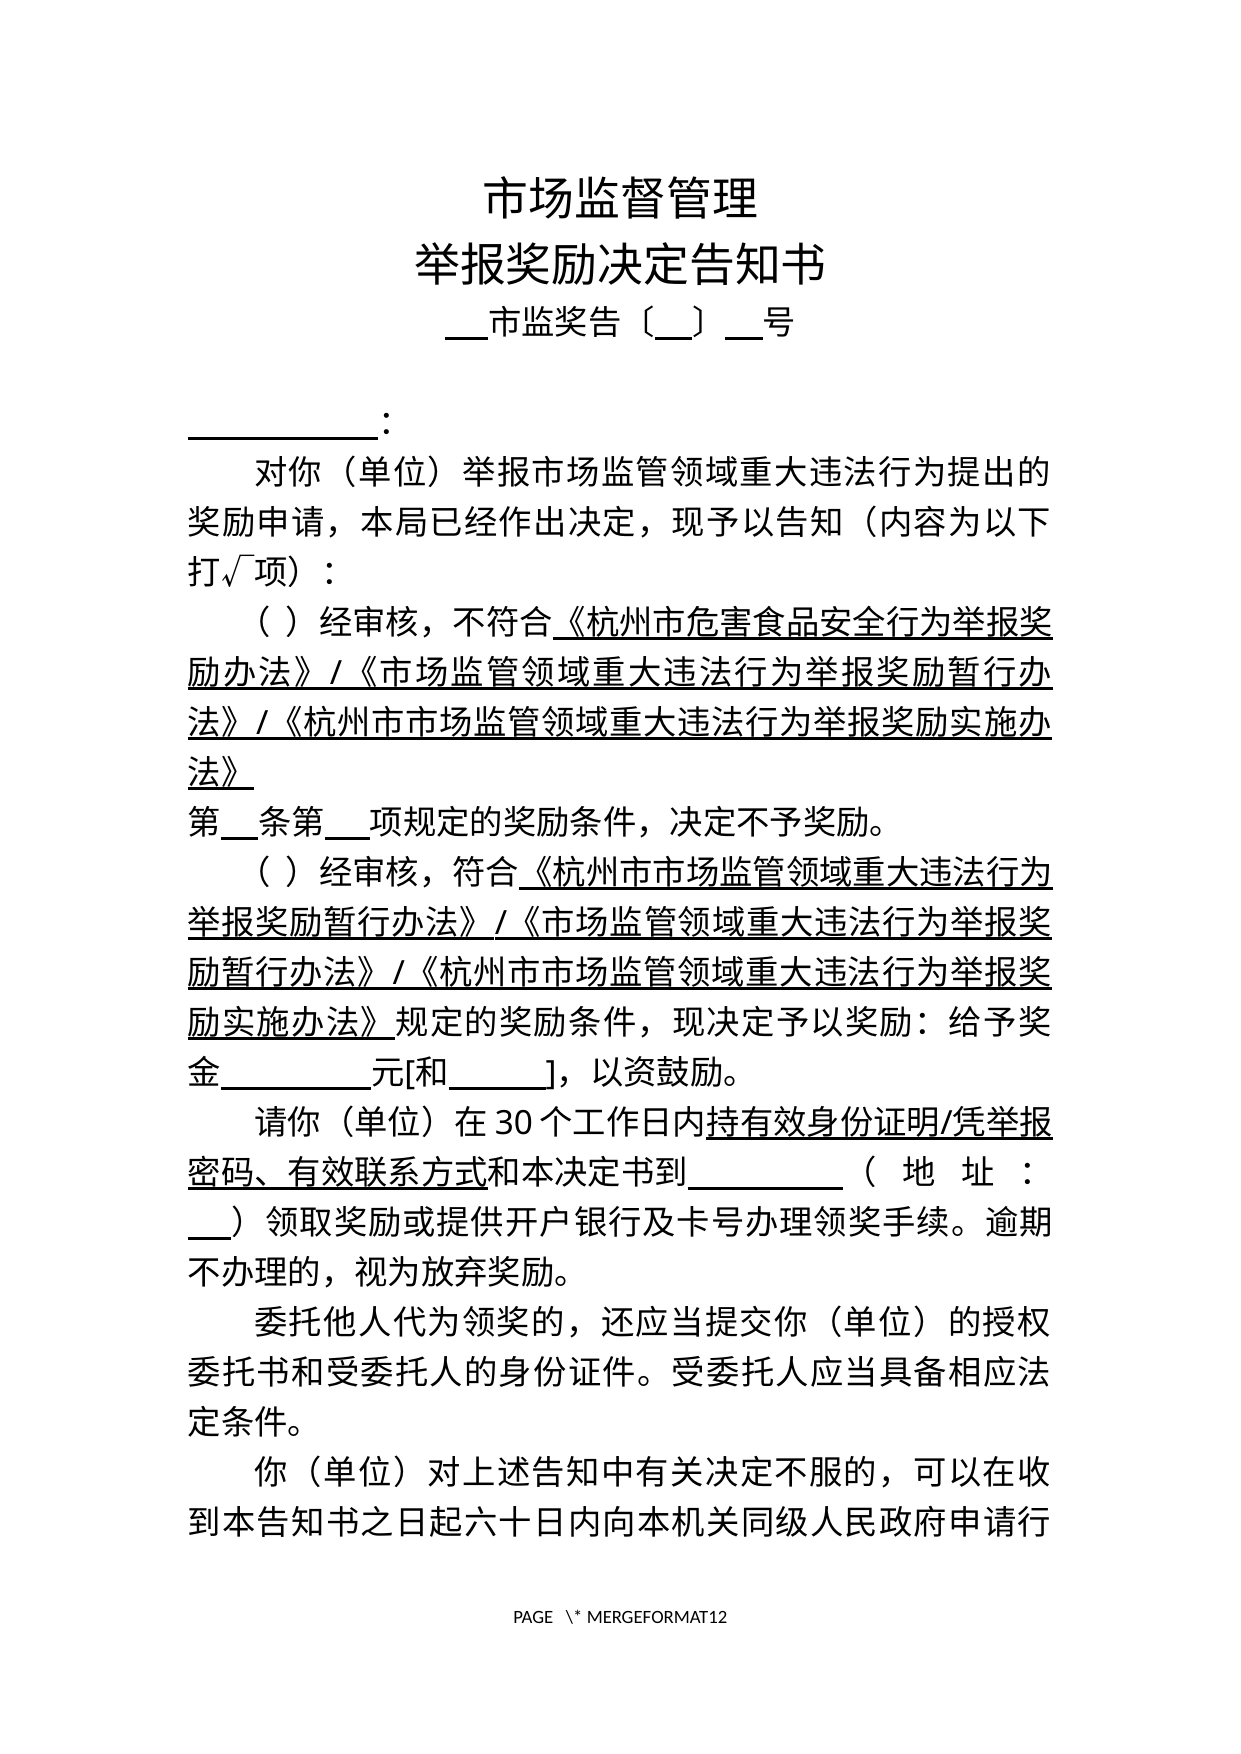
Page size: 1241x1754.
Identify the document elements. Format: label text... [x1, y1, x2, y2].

text （ ）经审核，不符合《杭州市危害食品安全行为举报奖励办法》/《市场监管领域重大违法行为举报奖励暂行办法》/《杭州市市场监管领域重大违法行为举报奖励实施办法》 [187, 688, 1053, 795]
text 第 条第 项规定的奖励条件，决定不予奖励。 [187, 795, 1053, 845]
text （ ）经审核，不符合《杭州市危害食品安全行为举报奖励办法》/《市场监管领域重大违法行为举报奖励暂行办法》/《杭州市市场监管领域重大违法行为举报奖励实施办法》 [187, 595, 1053, 687]
text 委托他人代为领奖的，还应当提交你（单位）的授权委托书和受委托人的身份证件。受委托人应当具备相应法定条件。 [187, 1295, 1053, 1445]
text 举报奖励决定告知书 [187, 228, 1053, 295]
text ： [187, 395, 1053, 445]
text 市场监督管理 [187, 162, 1053, 228]
text 对你（单位）举报市场监管领域重大违法行为提出的奖励申请，本局已经作出决定，现予以告知（内容为以下打√项）： [187, 445, 1053, 595]
text （ ）经审核，符合《杭州市市场监管领域重大违法行为举报奖励暂行办法》/《市场监管领域重大违法行为举报奖励暂行办法》/《杭州市市场监管领域重大违法行为举报奖励实施办法》规定的奖励条件，现决定予以奖励：给予奖金 元[和 ]，以资鼓励。 [187, 845, 1053, 1095]
text 市监奖告〔 〕 号 [187, 295, 1053, 345]
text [187, 1445, 1053, 1545]
text 请你（单位）在30个工作日内持有效身份证明/凭举报密码、有效联系方式和本决定书到 （地址： ）领取奖励或提供开户银行及卡号办理领奖手续。逾期不办理的，视为放弃奖励。 [187, 1095, 1053, 1295]
